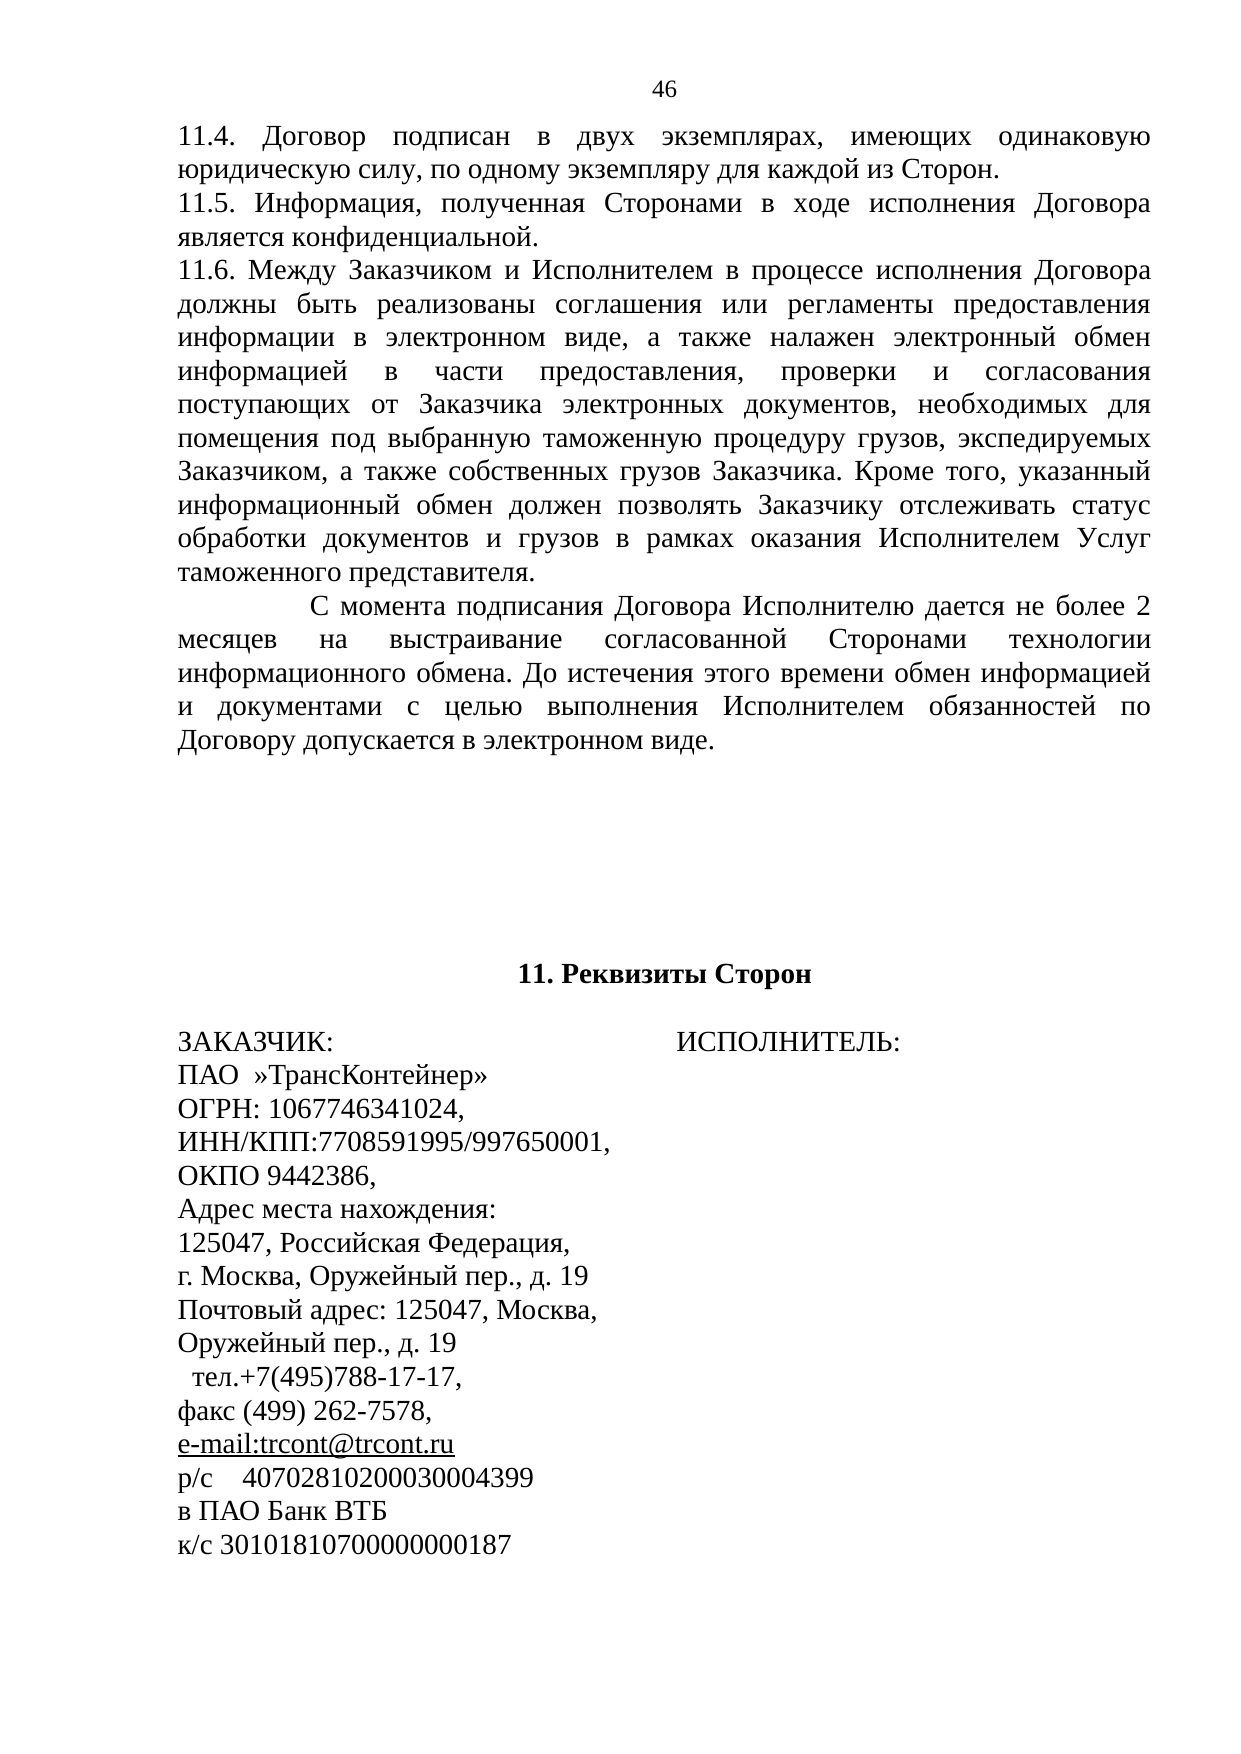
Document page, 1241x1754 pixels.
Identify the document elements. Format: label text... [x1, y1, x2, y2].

text 11.6. Между Заказчиком и Исполнителем в процессе исполнения Договора должны быть реализованы соглашения или регламенты предоставления информации в электронном виде, а также налажен электронный обмен информацией в части предоставления, проверки и согласования поступающих от Заказчика электронных документов, необходимых для помещения под выбранную таможенную процедуру грузов, экспедируемых Заказчиком, а также собственных грузов Заказчика. Кроме того, указанный информационный обмен должен позволять Заказчику отслеживать статус обработки документов и грузов в рамках оказания Исполнителем Услуг таможенного представителя. [177, 252, 1152, 588]
text С момента подписания Договора Исполнителю дается не более 2 месяцев на выстраивание согласованной Сторонами технологии информационного обмена. До истечения этого времени обмен информацией и документами с целью выполнения Исполнителем обязанностей по Договору допускается в электронном виде. [177, 588, 1152, 755]
table_header ЗАКАЗЧИК: ПАО »ТрансКонтейнер» ОГРН: 1067746341024, ИНН/КПП:7708591995/997650001, ОКПО 9442386, Адрес места нахождения: 125047, Российская Федерация, г. Москва, Оружейный пер., д. 19 Почтовый адрес: 125047, Москва, Оружейный пер., д. 19 тел.+7(495)788-17-17, факс (499) 262-7578, e-mail:trcont@trcont.ru р/с 40702810200030004399 в ПАО Банк ВТБ к/с 30101810700000000187 [166, 1024, 665, 1560]
text 11.5. Информация, полученная Сторонами в ходе исполнения Договора является конфиденциальной. [177, 185, 1152, 252]
table_header ИСПОЛНИТЕЛЬ: [665, 1024, 1171, 1560]
text 11.4. Договор подписан в двух экземплярах, имеющих одинаковую юридическую силу, по одному экземпляру для каждой из Сторон. [177, 118, 1152, 185]
text 11. Реквизиты Сторон [177, 957, 1152, 990]
